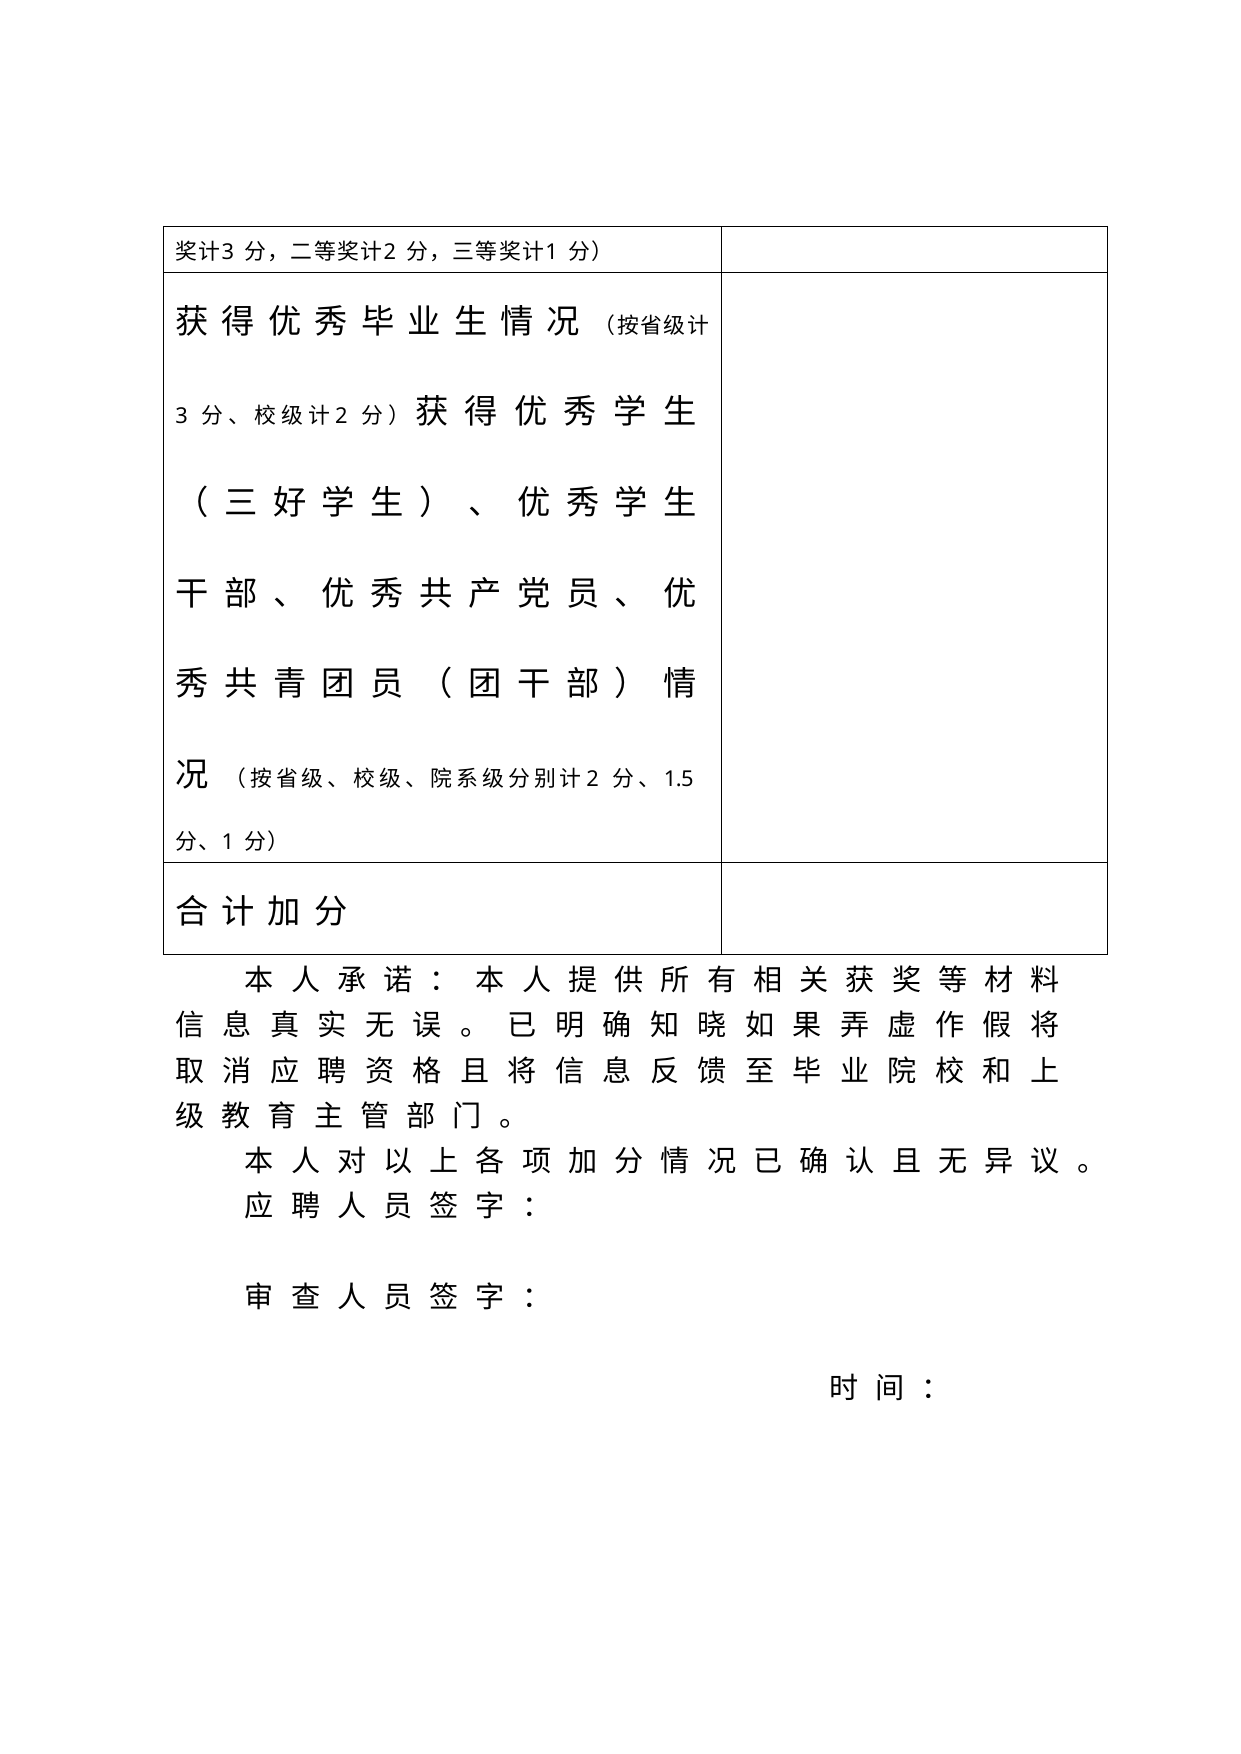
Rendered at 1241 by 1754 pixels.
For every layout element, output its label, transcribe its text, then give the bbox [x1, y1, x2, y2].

text 本人对以上各项加分情况已确认且无异议。 [175, 1136, 1077, 1182]
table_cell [164, 227, 721, 272]
text 时间： [175, 1363, 968, 1408]
table_cell [722, 227, 1107, 272]
text 审查人员签字： [175, 1272, 1077, 1317]
table_cell [722, 273, 1107, 862]
text 应聘人员签字： [175, 1182, 1077, 1227]
text 本人承诺：本人提供所有相关获奖等材料信息真实无误。已明确知晓如果弄虚作假将取消应聘资格且将信息反馈至毕业院校和上级教育主管部门。 [175, 955, 1077, 1136]
table_cell 合计加分 [164, 863, 721, 954]
table_cell 获得优秀毕业生情况（按省级计3分、校级计2分）获得优秀学生（三好学生）、优秀学生干部、优秀共产党员、优秀共青团员（团干部）情况（按省级、校级、院系级分别计2分、1.5分、1分） [164, 273, 721, 862]
table_cell [722, 863, 1107, 954]
